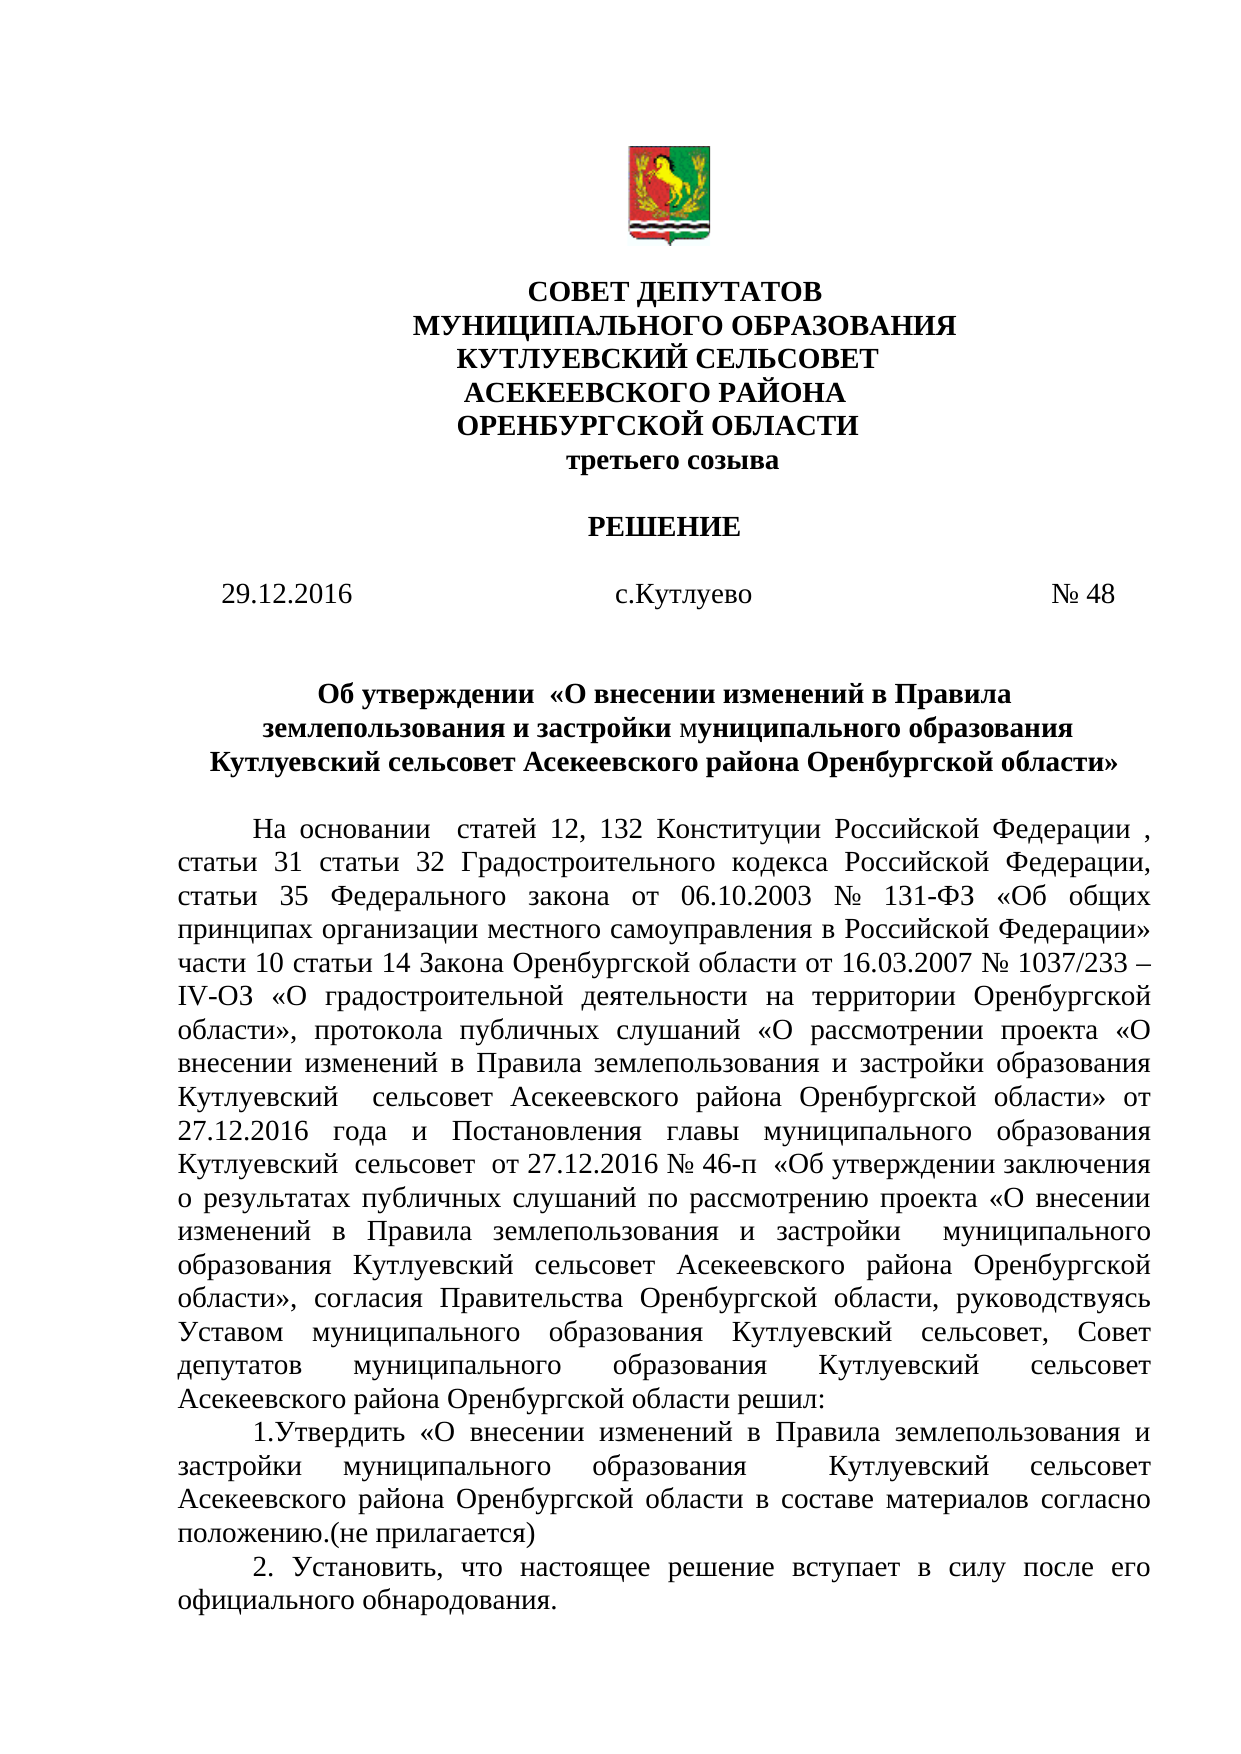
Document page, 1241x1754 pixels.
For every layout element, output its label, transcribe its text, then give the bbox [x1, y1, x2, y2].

text 1.Утвердить «О внесении изменений в Правила землепользования и застройки муниципального образования Кутлуевский сельсовет Асекеевского района Оренбургской области в составе материалов согласно положению.(не прилагается) [177, 1414, 1152, 1549]
text На основании статей 12, 132 Конституции Российской Федерации , статьи 31 статьи 32 Градостроительного кодекса Российской Федерации, статьи 35 Федерального закона от 06.10.2003 № 131-ФЗ «Об общих принципах организации местного самоуправления в Российской Федерации» части 10 статьи 14 Закона Оренбургской области от 16.03.2007 № 1037/233 –IV-ОЗ «О градостроительной деятельности на территории Оренбургской области», протокола публичных слушаний «О рассмотрении проекта «О внесении изменений в Правила землепользования и застройки образования Кутлуевский сельсовет Асекеевского района Оренбургской области» от 27.12.2016 года и Постановления главы муниципального образования Кутлуевский сельсовет от 27.12.2016 № 46-п «Об утверждении заключения о результатах публичных слушаний по рассмотрению проекта «О внесении изменений в Правила землепользования и застройки муниципального образования Кутлуевский сельсовет Асекеевского района Оренбургской области», согласия Правительства Оренбургской области, руководствуясь Уставом муниципального образования Кутлуевский сельсовет, Совет депутатов муниципального образования Кутлуевский сельсовет Асекеевского района Оренбургской области решил: [177, 811, 1152, 1414]
text землепользования и застройки муниципального образования Кутлуевский сельсовет Асекеевского района Оренбургской области» [177, 710, 1152, 777]
text АСЕКЕЕВСКОГО РАЙОНА [177, 375, 1152, 408]
text РЕШЕНИЕ [177, 509, 1152, 542]
text МУНИЦИПАЛЬНОГО ОБРАЗОВАНИЯ [177, 308, 1152, 341]
text третьего созыва [177, 442, 1152, 475]
text КУТЛУЕВСКИЙ СЕЛЬСОВЕТ [177, 341, 1152, 375]
text Об утверждении «О внесении изменений в Правила [177, 677, 1152, 710]
text ОРЕНБУРГСКОЙ ОБЛАСТИ [177, 408, 1152, 442]
text 2. Установить, что настоящее решение вступает в силу после его официального обнародования. [177, 1549, 1152, 1616]
text 29.12.2016 с.Кутлуево № 48 [177, 576, 1152, 609]
text СОВЕТ ДЕПУТАТОВ [177, 274, 1152, 308]
picture [627, 146, 711, 246]
